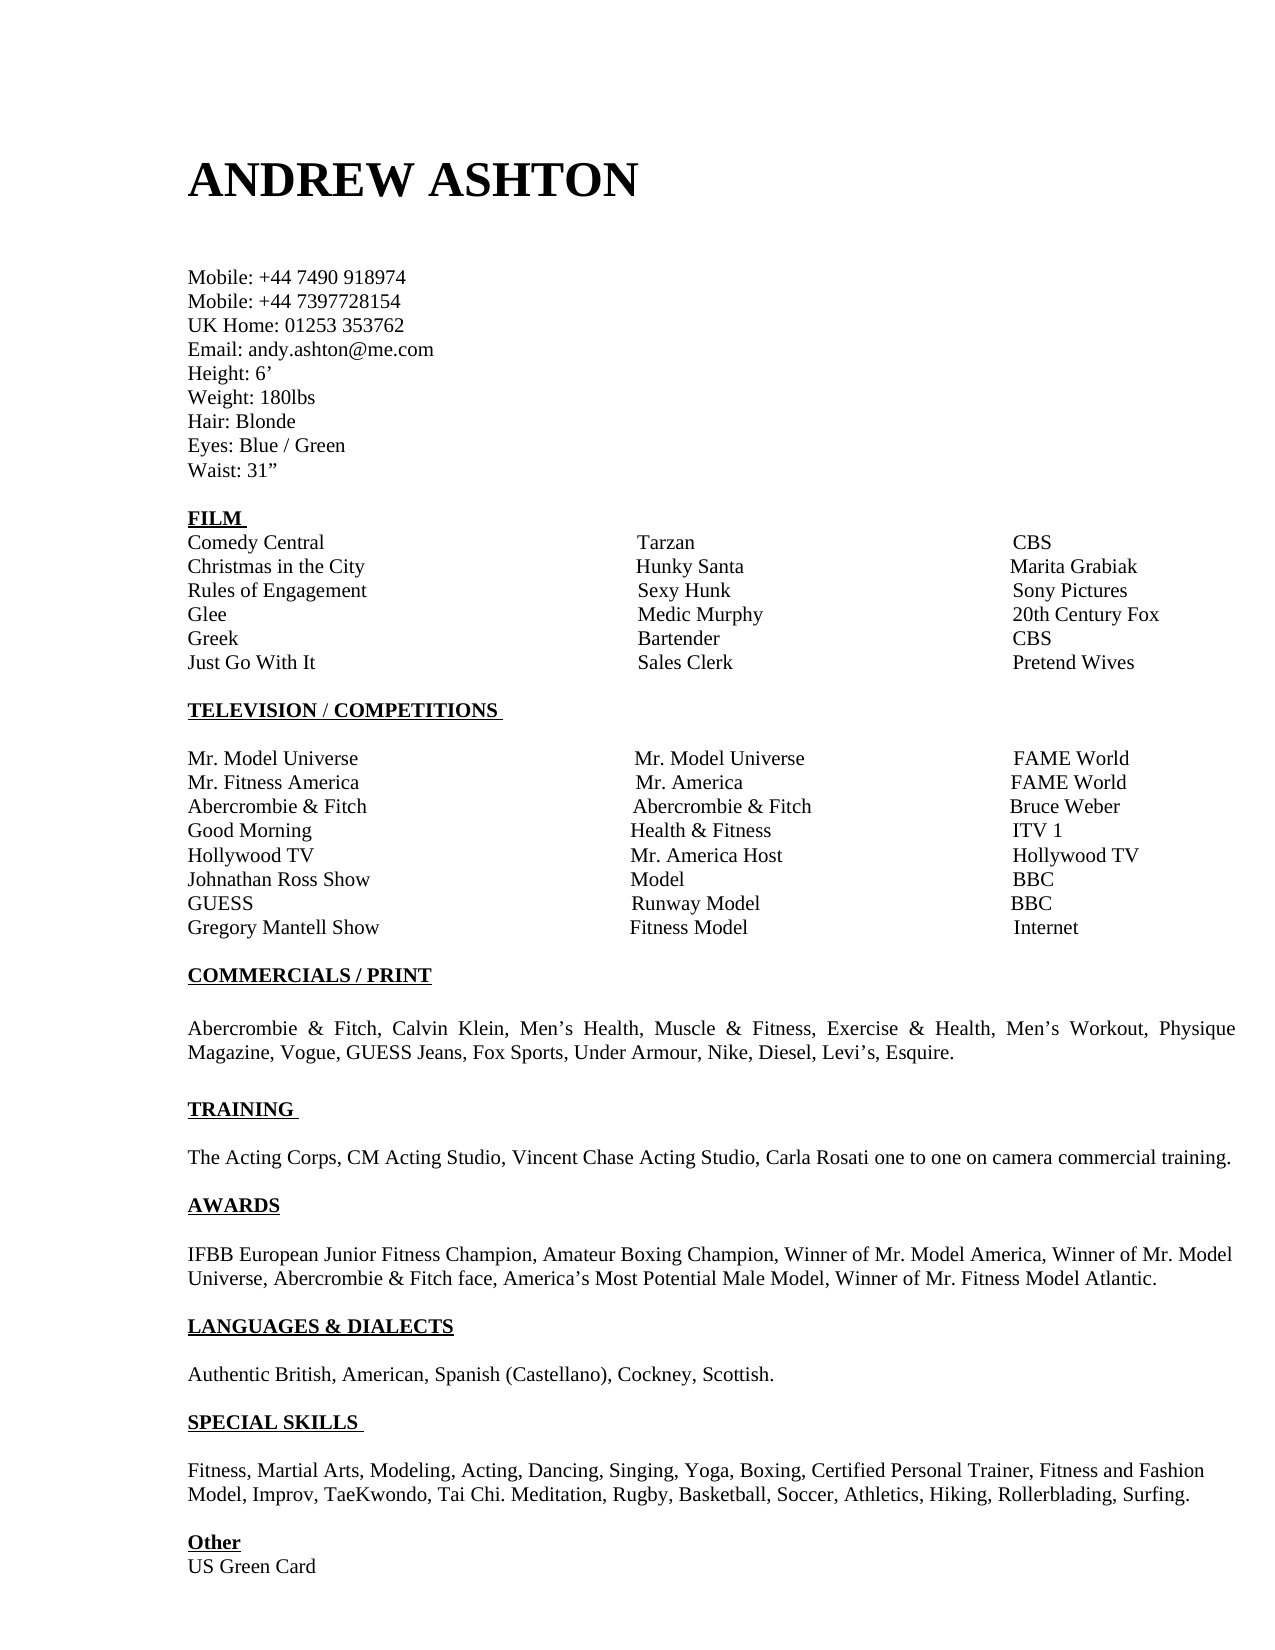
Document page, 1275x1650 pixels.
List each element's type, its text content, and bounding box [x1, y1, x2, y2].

text Abercrombie & Fitch Abercrombie & Fitch Bruce Weber [187, 794, 1237, 818]
text SPECIAL SKILLS [187, 1410, 1237, 1434]
text Abercrombie & Fitch, Calvin Klein, Men’s Health, Muscle & Fitness, Exercise & Health, Men’s Workout, Physique Magazine, Vogue, GUESS Jeans, Fox Sports, Under Armour, Nike, Diesel, Levi’s, Esquire. [187, 1016, 1237, 1064]
text Mr. Fitness America Mr. America FAME World [187, 770, 1237, 794]
text Hollywood TV Mr. America Host Hollywood TV [187, 842, 1237, 867]
subtitle AWARDS [187, 1193, 1237, 1217]
subtitle LANGUAGES & DIALECTS [187, 1314, 1237, 1338]
text Rules of Engagement Sexy Hunk Sony Pictures [187, 578, 1275, 602]
text Gregory Mantell Show Fitness Model Internet [187, 915, 1237, 939]
text Fitness, Martial Arts, Modeling, Acting, Dancing, Singing, Yoga, Boxing, Certified Personal Trainer, Fitness and Fashion Model, Improv, TaeKwondo, Tai Chi. Meditation, Rugby, Basketball, Soccer, Athletics, Hiking, Rollerblading, Surfing. [187, 1458, 1237, 1506]
text ANDREW ASHTON [187, 150, 1237, 207]
text Good Morning Health & Fitness ITV 1 [187, 818, 1237, 842]
text Eyes: Blue / Green [187, 433, 1237, 457]
text FILM [187, 506, 1237, 530]
text Waist: 31” [187, 457, 1237, 482]
text UK Home: 01253 353762 [187, 313, 1237, 337]
text Email: andy.ashton@me.com [187, 337, 1237, 361]
text TRAINING [187, 1097, 1237, 1121]
text TELEVISION / COMPETITIONS [187, 698, 1237, 722]
text Greek Bartender CBS [187, 626, 1237, 650]
text Comedy Central Tarzan CBS [187, 530, 1275, 554]
text GUESS Runway Model BBC [187, 891, 1237, 915]
text Mr. Model Universe Mr. Model Universe FAME World [187, 746, 1237, 770]
text Glee Medic Murphy 20th Century Fox [187, 602, 1237, 626]
text Height: 6’ [187, 361, 1237, 385]
text Other [187, 1530, 1237, 1554]
text Authentic British, American, Spanish (Castellano), Cockney, Scottish. [187, 1362, 1237, 1386]
text IFBB European Junior Fitness Champion, Amateur Boxing Champion, Winner of Mr. Model America, Winner of Mr. Model Universe, Abercrombie & Fitch face, America’s Most Potential Male Model, Winner of Mr. Fitness Model Atlantic. [187, 1241, 1237, 1289]
text Just Go With It Sales Clerk Pretend Wives [187, 650, 1237, 674]
text Christmas in the City Hunky Santa Marita Grabiak [187, 554, 1275, 578]
text Hair: Blonde [187, 409, 1237, 433]
text Mobile: +44 7397728154 [187, 289, 1237, 313]
text US Green Card [187, 1554, 1237, 1578]
text COMMERCIALS / PRINT [187, 963, 1237, 987]
text Weight: 180lbs [187, 385, 1237, 409]
text Mobile: +44 7490 918974 [187, 265, 1237, 289]
text Johnathan Ross Show Model BBC [187, 867, 1237, 891]
text The Acting Corps, CM Acting Studio, Vincent Chase Acting Studio, Carla Rosati one to one on camera commercial training. [187, 1145, 1237, 1169]
